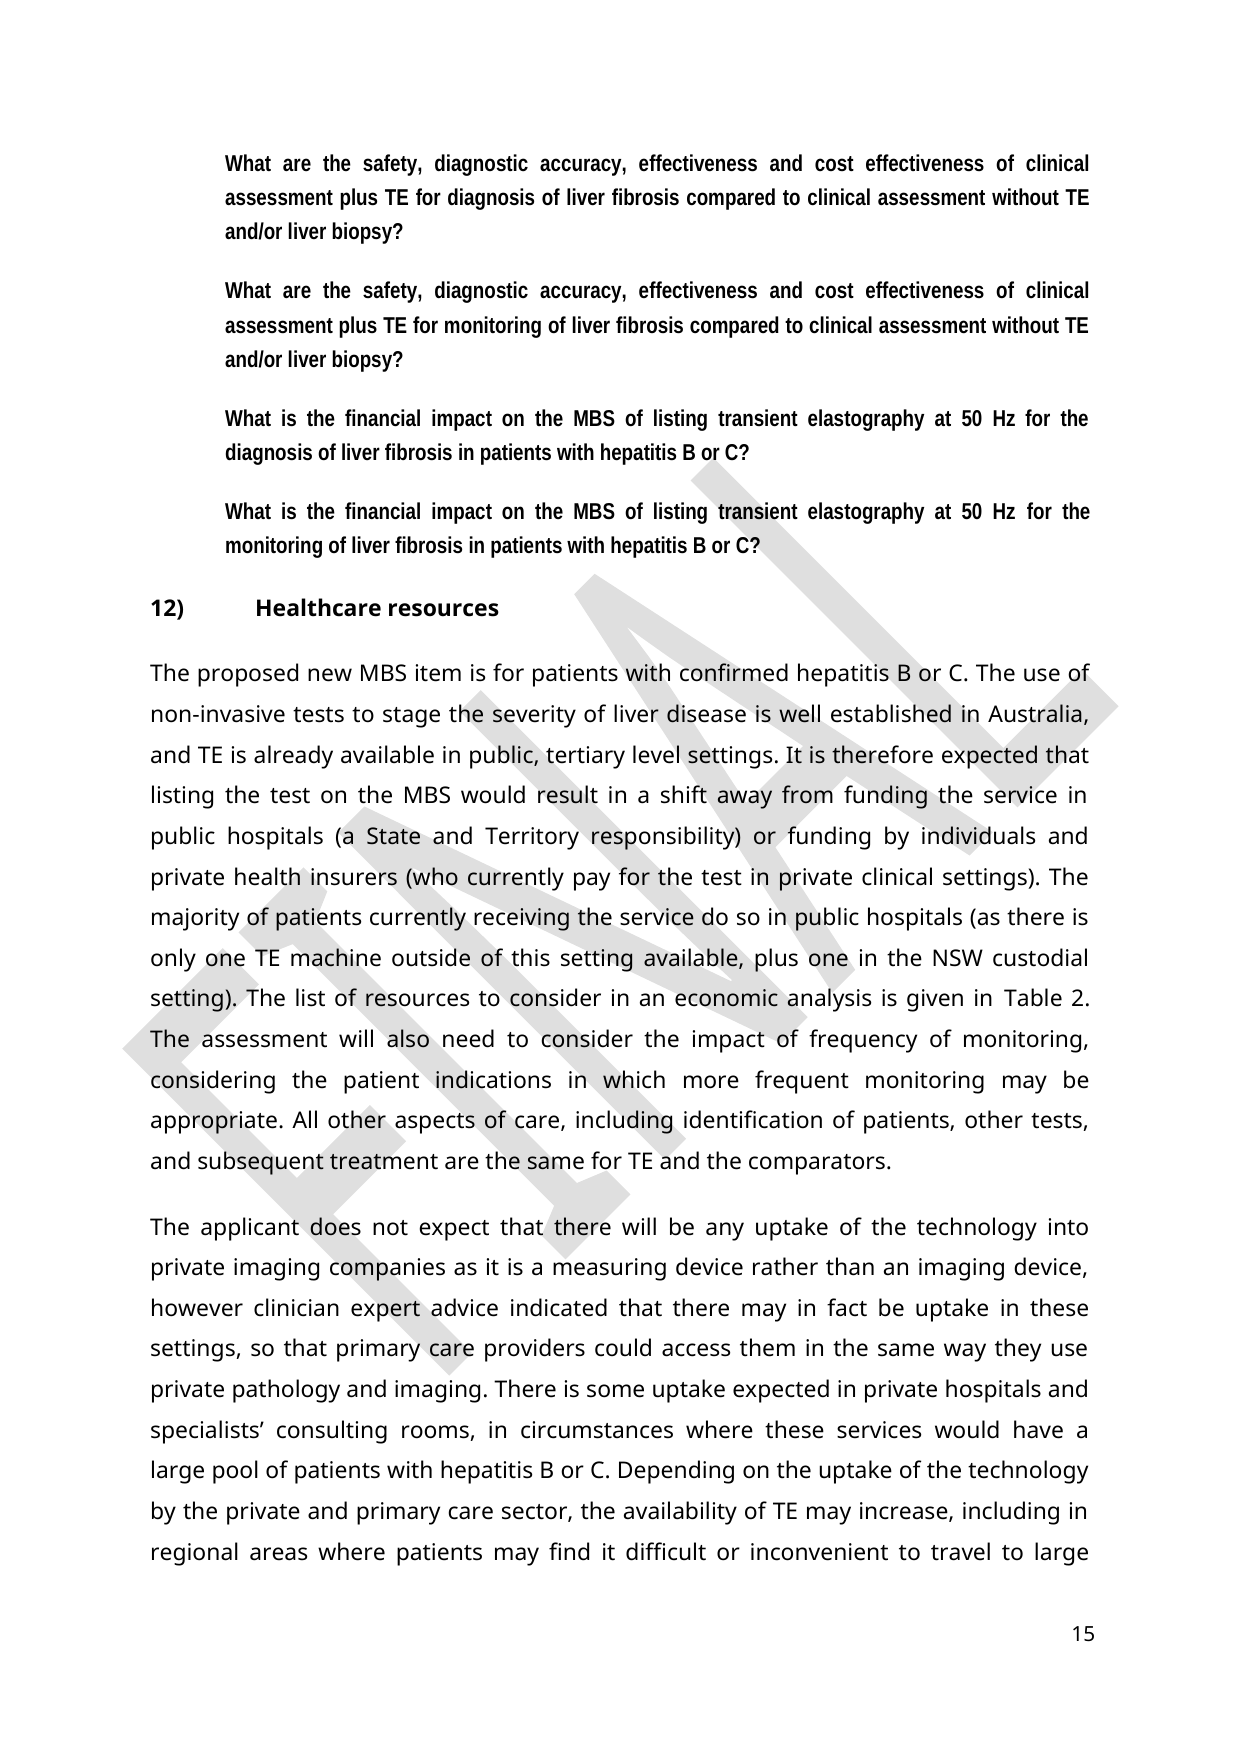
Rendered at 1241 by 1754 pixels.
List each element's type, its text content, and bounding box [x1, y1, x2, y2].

text What are the safety, diagnostic accuracy, effectiveness and cost effectiveness of clinical assessment plus TE for diagnosis of liver fibrosis compared to clinical assessment without TE and/or liver biopsy? [225, 150, 1090, 245]
text What are the safety, diagnostic accuracy, effectiveness and cost effectiveness of clinical assessment plus TE for monitoring of liver fibrosis compared to clinical assessment without TE and/or liver biopsy? [225, 277, 1090, 372]
text The proposed new MBS item is for patients with confirmed hepatitis B or C. The use of non-invasive tests to stage the severity of liver disease is well established in Australia, and TE is already available in public, tertiary level settings. It is therefore expected that listing the test on the MBS would result in a shift away from funding the service in public hospitals (a State and Territory responsibility) or funding by individuals and private health insurers (who currently pay for the test in private clinical settings). The majority of patients currently receiving the service do so in public hospitals (as there is only one TE machine outside of this setting available, plus one in the NSW custodial setting). The list of resources to consider in an economic analysis is given in Table 2. The assessment will also need to consider the impact of frequency of monitoring, considering the patient indications in which more frequent monitoring may be appropriate. All other aspects of care, including identification of patients, other tests, and subsequent treatment are the same for TE and the comparators. [150, 657, 1090, 1176]
text What is the financial impact on the MBS of listing transient elastography at 50 Hz for the diagnosis of liver fibrosis in patients with hepatitis B or C? [225, 405, 1090, 466]
text What is the financial impact on the MBS of listing transient elastography at 50 Hz for the monitoring of liver fibrosis in patients with hepatitis B or C? [225, 498, 1090, 559]
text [150, 1210, 1090, 1567]
subtitle Healthcare resources [150, 592, 1090, 623]
